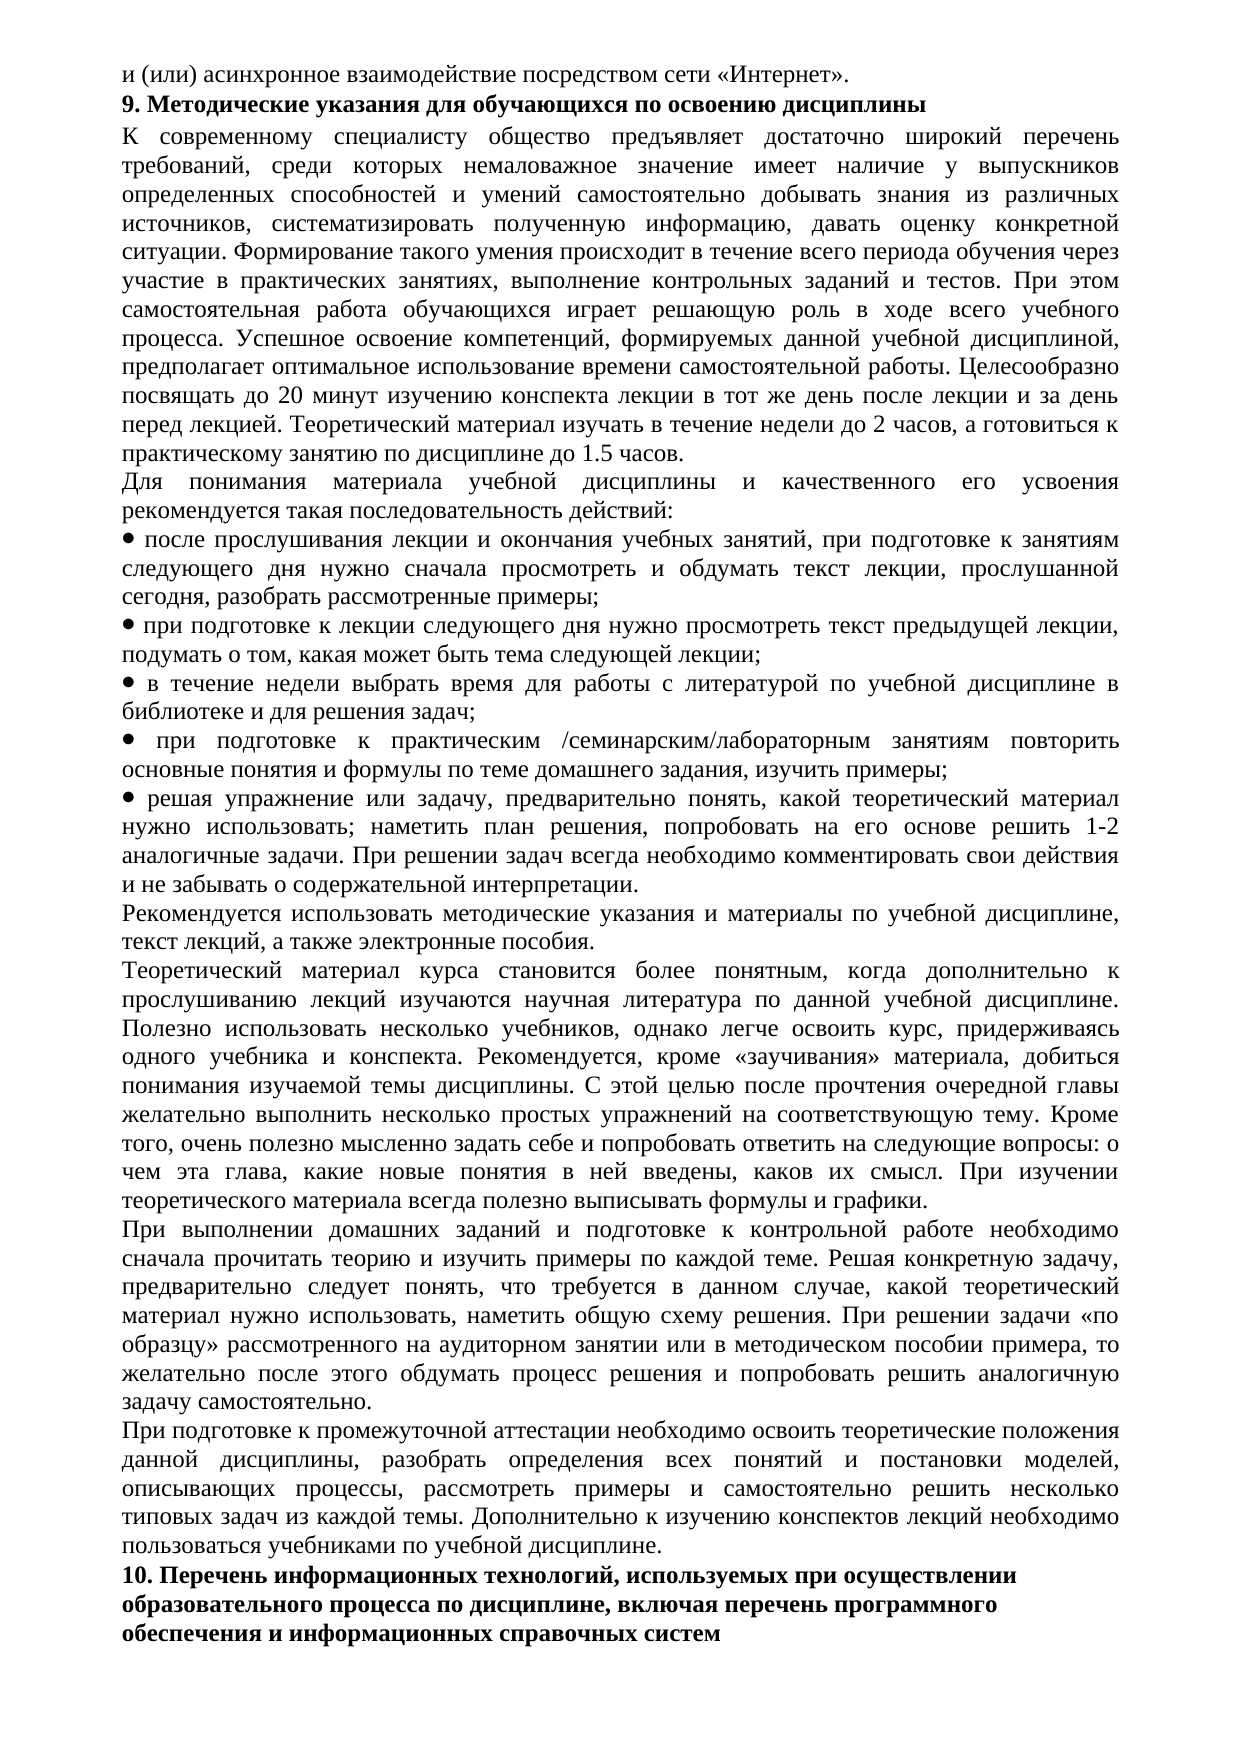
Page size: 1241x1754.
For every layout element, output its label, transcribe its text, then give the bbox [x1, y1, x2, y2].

table_cell 9. Методические указания для обучающихся по освоению дисциплины [118, 89, 1124, 121]
table_cell 10. Перечень информационных технологий, используемых при осуществлении образовательного процесса по дисциплине, включая перечень программного обеспечения и информационных справочных систем [118, 1561, 1124, 1649]
table_cell К современному специалисту общество предъявляет достаточно широкий перечень требований, среди которых немаловажное значение имеет наличие у выпускников определенных способностей и умений самостоятельно добывать знания из различных источников, систематизировать полученную информацию, давать оценку конкретной ситуации. Формирование такого умения происходит в течение всего периода обучения через участие в практических занятиях, выполнение контрольных заданий и тестов. При этом самостоятельная работа обучающихся играет решающую роль в ходе всего учебного процесса. Успешное освоение компетенций, формируемых данной учебной дисциплиной, предполагает оптимальное использование времени самостоятельной работы. Целесообразно посвящать до 20 минут изучению конспекта лекции в тот же день после лекции и за день перед лекцией. Теоретический материал изучать в течение недели до 2 часов, а готовиться к практическому занятию по дисциплине до 1.5 часов. Для понимания материала учебной дисциплины и качественного его усвоения рекомендуется такая последовательность действий: ⦁ после прослушивания лекции и окончания учебных занятий, при подготовке к занятиям следующего дня нужно сначала просмотреть и обдумать текст лекции, прослушанной сегодня, разобрать рассмотренные примеры; ⦁ при подготовке к лекции следующего дня нужно просмотреть текст предыдущей лекции, подумать о том, какая может быть тема следующей лекции; ⦁ в течение недели выбрать время для работы с литературой по учебной дисциплине в библиотеке и для решения задач; ⦁ при подготовке к практическим /семинарским/лабораторным занятиям повторить основные понятия и формулы по теме домашнего задания, изучить примеры; ⦁ решая упражнение или задачу, предварительно понять, какой теоретический материал нужно использовать; наметить план решения, попробовать на его основе решить 1-2 аналогичные задачи. При решении задач всегда необходимо комментировать свои действия и не забывать о содержательной интерпретации. Рекомендуется использовать методические указания и материалы по учебной дисциплине, текст лекций, а также электронные пособия. Теоретический материал курса становится более понятным, когда дополнительно к прослушиванию лекций изучаются научная литература по данной учебной дисциплине. Полезно использовать несколько учебников, однако легче освоить курс, придерживаясь одного учебника и конспекта. Рекомендуется, кроме «заучивания» материала, добиться понимания изучаемой темы дисциплины. С этой целью после прочтения очередной главы желательно выполнить несколько простых упражнений на соответствующую тему. Кроме того, очень полезно мысленно задать себе и попробовать ответить на следующие вопросы: о чем эта глава, какие новые понятия в ней введены, каков их смысл. При изучении теоретического материала всегда полезно выписывать формулы и графики. При выполнении домашних заданий и подготовке к контрольной работе необходимо сначала прочитать теорию и изучить примеры по каждой теме. Решая конкретную задачу, предварительно следует понять, что требуется в данном случае, какой теоретический материал нужно использовать, наметить общую схему решения. При решении задачи «по образцу» рассмотренного на аудиторном занятии или в методическом пособии примера, то желательно после этого обдумать процесс решения и попробовать решить аналогичную задачу самостоятельно. При подготовке к промежуточной аттестации необходимо освоить теоретические положения данной дисциплины, разобрать определения всех понятий и постановки моделей, описывающих процессы, рассмотреть примеры и самостоятельно решить несколько типовых задач из каждой темы. Дополнительно к изучению конспектов лекций необходимо пользоваться учебниками по учебной дисциплине. [118, 121, 1124, 1561]
table_header и (или) асинхронное взаимодействие посредством сети «Интернет». [118, 59, 1124, 89]
